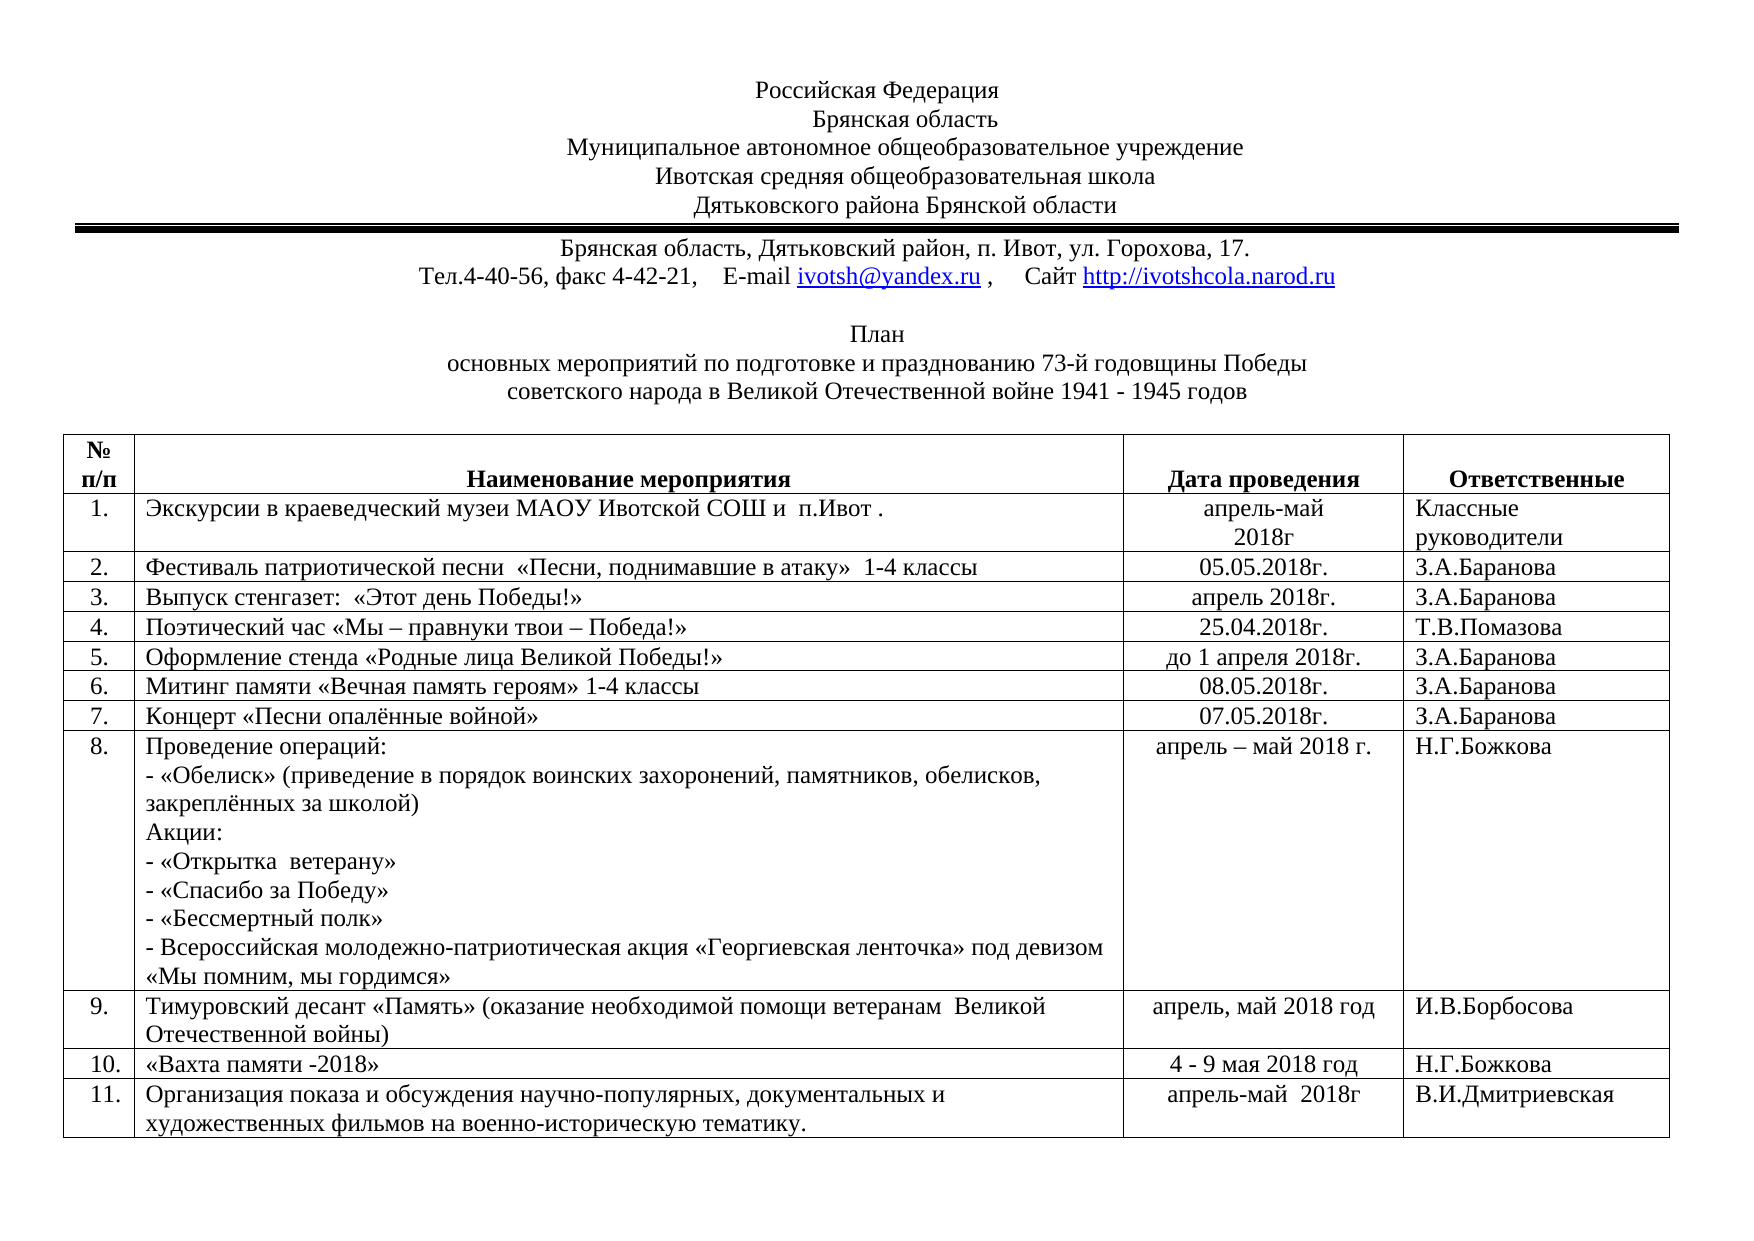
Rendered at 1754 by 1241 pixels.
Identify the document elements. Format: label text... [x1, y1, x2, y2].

text Российская Федерация [75, 75, 1679, 104]
table_cell З.А.Баранова [1404, 701, 1669, 730]
table_cell В.И.Дмитриевская [1404, 1079, 1669, 1137]
table_cell апрель – май 2018 г. [1124, 731, 1403, 990]
table_cell [64, 701, 134, 730]
table_cell Фестиваль патриотической песни «Песни, поднимавшие в атаку» 1-4 классы [135, 552, 1123, 581]
table_cell Поэтический час «Мы – правнуки твои – Победа!» [135, 612, 1123, 641]
table_cell Тимуровский десант «Память» (оказание необходимой помощи ветеранам Великой Отечественной войны) [135, 991, 1123, 1048]
table_cell 07.05.2018г. [1124, 701, 1403, 730]
text основных мероприятий по подготовке и празднованию 73-й годовщины Победы советского народа в Великой Отечественной войне 1941 - 1945 годов [75, 348, 1679, 405]
table_cell З.А.Баранова [1404, 552, 1669, 581]
table_cell апрель-май 2018г [1124, 1079, 1403, 1137]
table_cell 4 - 9 мая 2018 год [1124, 1049, 1403, 1078]
table_header Дата проведения [1124, 435, 1403, 492]
text Тел.4-40-56, факс 4-42-21, E-mail ivotsh@yandex.ru , Сайт http://ivotshcola.narod.ru [75, 261, 1679, 290]
table_cell З.А.Баранова [1404, 671, 1669, 700]
text Ивотская средняя общеобразовательная школа [75, 161, 1679, 190]
table_cell [64, 612, 134, 641]
table_cell «Вахта памяти -2018» [135, 1049, 1123, 1078]
table_cell Н.Г.Божкова [1404, 1049, 1669, 1078]
table_cell 25.04.2018г. [1124, 612, 1403, 641]
table_cell [64, 552, 134, 581]
table_cell [64, 642, 134, 670]
table_header № п/п [64, 435, 134, 492]
table_cell Экскурсии в краеведческий музеи МАОУ Ивотской СОШ и п.Ивот . [135, 494, 1123, 551]
text Брянская область [75, 104, 1679, 132]
table_cell [64, 494, 134, 551]
table_cell 05.05.2018г. [1124, 552, 1403, 581]
table_cell апрель 2018г. [1124, 582, 1403, 611]
table_cell Классные руководители [1404, 494, 1669, 551]
table_cell 08.05.2018г. [1124, 671, 1403, 700]
table_cell [64, 1079, 134, 1137]
table_cell И.В.Борбосова [1404, 991, 1669, 1048]
table_cell Оформление стенда «Родные лица Великой Победы!» [135, 642, 1123, 670]
text Брянская область, Дятьковский район, п. Ивот, ул. Горохова, 17. [75, 233, 1679, 261]
text План [75, 319, 1679, 348]
table_cell [64, 582, 134, 611]
table_cell Проведение операций: - «Обелиск» (приведение в порядок воинских захоронений, памятников, обелисков, закреплённых за школой) Акции: - «Открытка ветерану» - «Спасибо за Победу» - «Бессмертный полк» - Всероссийская молодежно-патриотическая акция «Георгиевская ленточка» под девизом «Мы помним, мы гордимся» [135, 731, 1123, 990]
table_cell [64, 731, 134, 990]
table_cell Т.В.Помазова [1404, 612, 1669, 641]
table_cell апрель, май 2018 год [1124, 991, 1403, 1048]
table_cell З.А.Баранова [1404, 582, 1669, 611]
table_cell до 1 апреля 2018г. [1124, 642, 1403, 670]
table_cell [64, 991, 134, 1048]
table_cell [64, 1049, 134, 1078]
table_cell апрель-май 2018г [1124, 494, 1403, 551]
text Муниципальное автономное общеобразовательное учреждение [75, 132, 1679, 161]
table_cell [64, 671, 134, 700]
table_cell Организация показа и обсуждения научно-популярных, документальных и художественных фильмов на военно-историческую тематику. [135, 1079, 1123, 1137]
table_header Ответственные [1404, 435, 1669, 492]
table_cell Митинг памяти «Вечная память героям» 1-4 классы [135, 671, 1123, 700]
table_cell Н.Г.Божкова [1404, 731, 1669, 990]
text Дятьковского района Брянской области [75, 190, 1679, 219]
table_cell З.А.Баранова [1404, 642, 1669, 670]
table_header Наименование мероприятия [135, 435, 1123, 492]
table_cell Концерт «Песни опалённые войной» [135, 701, 1123, 730]
table_cell Выпуск стенгазет: «Этот день Победы!» [135, 582, 1123, 611]
